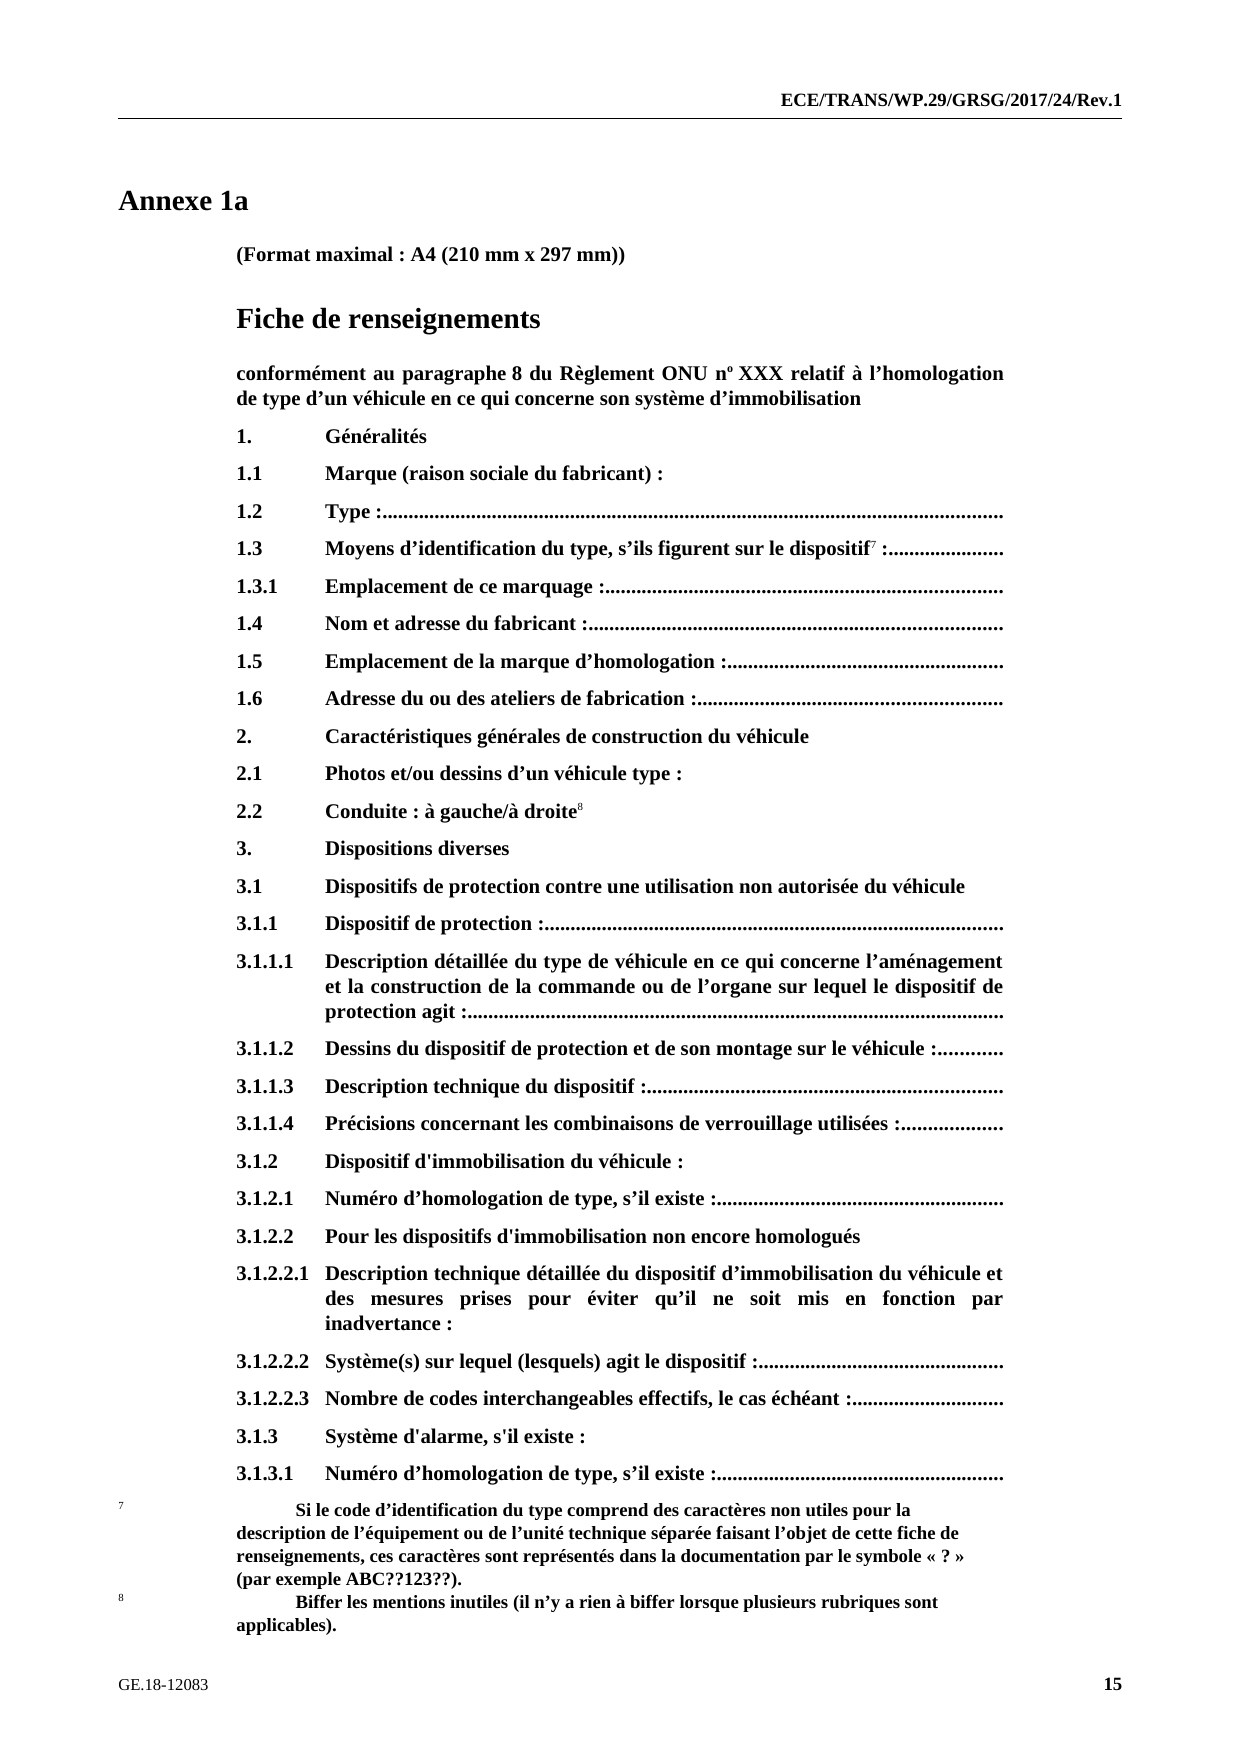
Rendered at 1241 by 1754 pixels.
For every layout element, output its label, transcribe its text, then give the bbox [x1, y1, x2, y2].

text 1.3.1 Emplacement de ce marquage : [236, 573, 1004, 598]
text 3.1.1.2 Dessins du dispositif de protection et de son montage sur le véhicule : [236, 1035, 1004, 1060]
text Fiche de renseignements [118, 304, 1004, 335]
text 3.1.3 Système d'alarme, s'il existe : [236, 1423, 1004, 1448]
text 1.2 Type : [236, 498, 1004, 523]
text 3.1.2.2 Pour les dispositifs d'immobilisation non encore homologués [236, 1223, 1004, 1248]
text 3.1.2 Dispositif d'immobilisation du véhicule : [236, 1148, 1019, 1173]
text 3.1 Dispositifs de protection contre une utilisation non autorisée du véhicule [236, 873, 1004, 898]
text 3.1.1.3 Description technique du dispositif : [236, 1073, 1004, 1098]
text 3.1.1.1 Description détaillée du type de véhicule en ce qui concerne l’aménagement et la construction de la commande ou de l’organe sur lequel le dispositif de protection agit : [236, 948, 1004, 1023]
text 3.1.2.2.1 Description technique détaillée du dispositif d’immobilisation du véhicule et des mesures prises pour éviter qu’il ne soit mis en fonction par inadvertance : [236, 1260, 1004, 1335]
text 1.1 Marque (raison sociale du fabricant) : [236, 460, 1004, 485]
text 1.5 Emplacement de la marque d’homologation : [236, 648, 1004, 673]
text 3.1.3.1 Numéro d’homologation de type, s’il existe : [236, 1460, 1004, 1485]
text 2.1 Photos et/ou dessins d’un véhicule type : [236, 760, 1004, 785]
text 3.1.2.2.3 Nombre de codes interchangeables effectifs, le cas échéant : [236, 1385, 1004, 1410]
text 1.4 Nom et adresse du fabricant : [236, 610, 1004, 635]
text (Format maximal : A4 (210 mm x 297 mm)) [236, 241, 1004, 266]
text 1.3 Moyens d’identification du type, s’ils figurent sur le dispositif : [236, 535, 1004, 560]
text 2.2 Conduite : à gauche/à droite [236, 798, 1004, 823]
text 1.6 Adresse du ou des ateliers de fabrication : [236, 685, 1004, 710]
text 3. Dispositions diverses [236, 835, 1004, 860]
text 3.1.1 Dispositif de protection : [236, 910, 1004, 935]
text conformément au paragraphe 8 du Règlement ONU no XXX relatif à l’homologation de type d’un véhicule en ce qui concerne son système d’immobilisation [236, 360, 1004, 410]
text Annexe 1a [118, 185, 1004, 216]
text 3.1.1.4 Précisions concernant les combinaisons de verrouillage utilisées : [236, 1110, 1004, 1135]
text 3.1.2.2.2 Système(s) sur lequel (lesquels) agit le dispositif : [236, 1348, 1004, 1373]
text 2. Caractéristiques générales de construction du véhicule [236, 723, 1004, 748]
text 3.1.2.1 Numéro d’homologation de type, s’il existe : [236, 1185, 1004, 1210]
text 1. Généralités [236, 423, 1004, 448]
